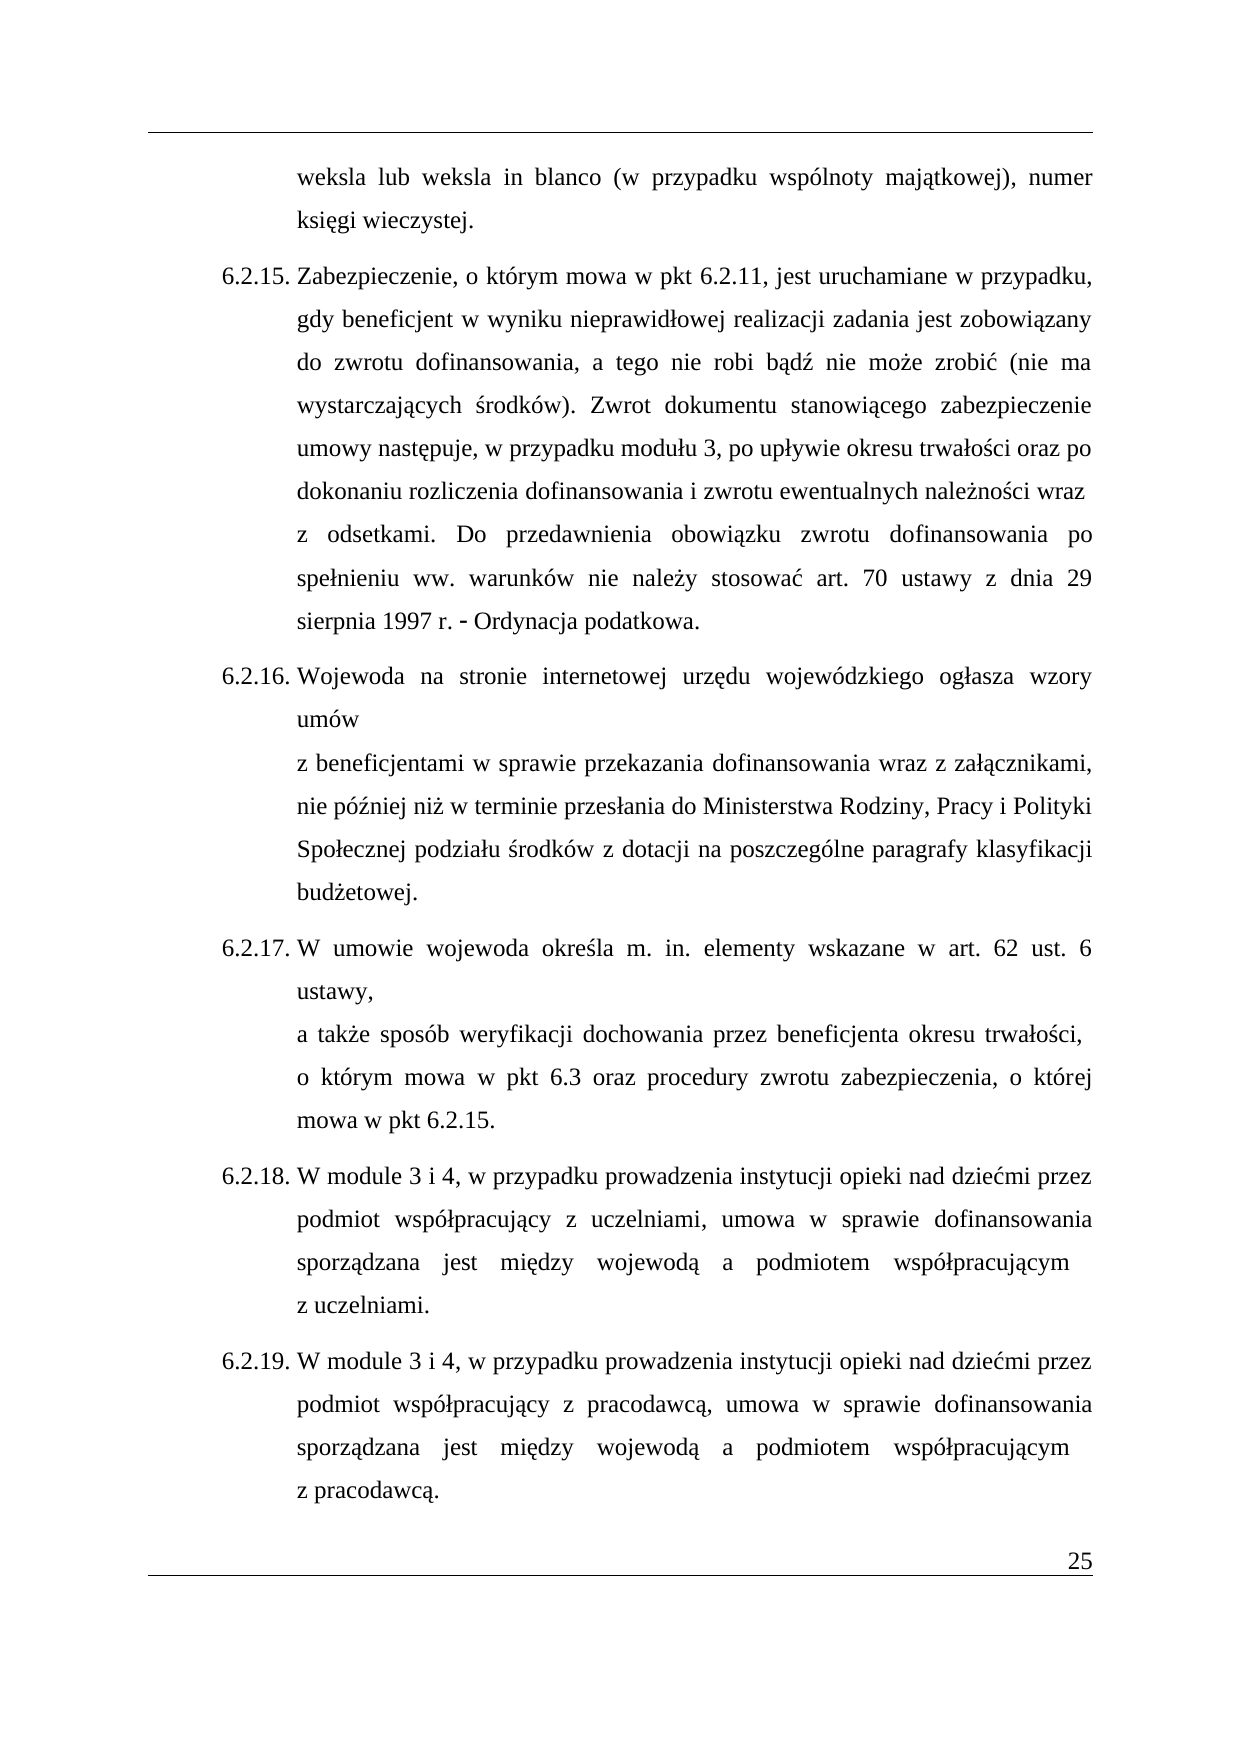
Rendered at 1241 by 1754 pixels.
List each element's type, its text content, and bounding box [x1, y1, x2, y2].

text W umowie wojewoda określa m. in. elementy wskazane w art. 62 ust. 6 ustawy, a także sposób weryfikacji dochowania przez beneficjenta okresu trwałości, o którym mowa w pkt 6.3 oraz procedury zwrotu zabezpieczenia, o której mowa w pkt 6.2.15. [222, 933, 1092, 1134]
text Wojewoda na stronie internetowej urzędu wojewódzkiego ogłasza wzory umów z beneficjentami w sprawie przekazania dofinansowania wraz z załącznikami, nie później niż w terminie przesłania do Ministerstwa Rodziny, Pracy i Polityki Społecznej podziału środków z dotacji na poszczególne paragrafy klasyfikacji budżetowej. [222, 661, 1092, 906]
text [222, 162, 1092, 234]
text W module 3 i 4, w przypadku prowadzenia instytucji opieki nad dziećmi przez podmiot współpracujący z uczelniami, umowa w sprawie dofinansowania sporządzana jest między wojewodą a podmiotem współpracującym z uczelniami. [222, 1161, 1092, 1319]
text Zabezpieczenie, o którym mowa w pkt 6.2.11, jest uruchamiane w przypadku, gdy beneficjent w wyniku nieprawidłowej realizacji zadania jest zobowiązany do zwrotu dofinansowania, a tego nie robi bądź nie może zrobić (nie ma wystarczających środków). Zwrot dokumentu stanowiącego zabezpieczenie umowy następuje, w przypadku modułu 3, po upływie okresu trwałości oraz po dokonaniu rozliczenia dofinansowania i zwrotu ewentualnych należności wraz z odsetkami. Do przedawnienia obowiązku zwrotu dofinansowania po spełnieniu ww. warunków nie należy stosować art. 70 ustawy z dnia 29 sierpnia 1997 r. Ordynacja podatkowa. [222, 261, 1092, 634]
text W module 3 i 4, w przypadku prowadzenia instytucji opieki nad dziećmi przez podmiot współpracujący z pracodawcą, umowa w sprawie dofinansowania sporządzana jest między wojewodą a podmiotem współpracującym z pracodawcą. [222, 1346, 1092, 1504]
